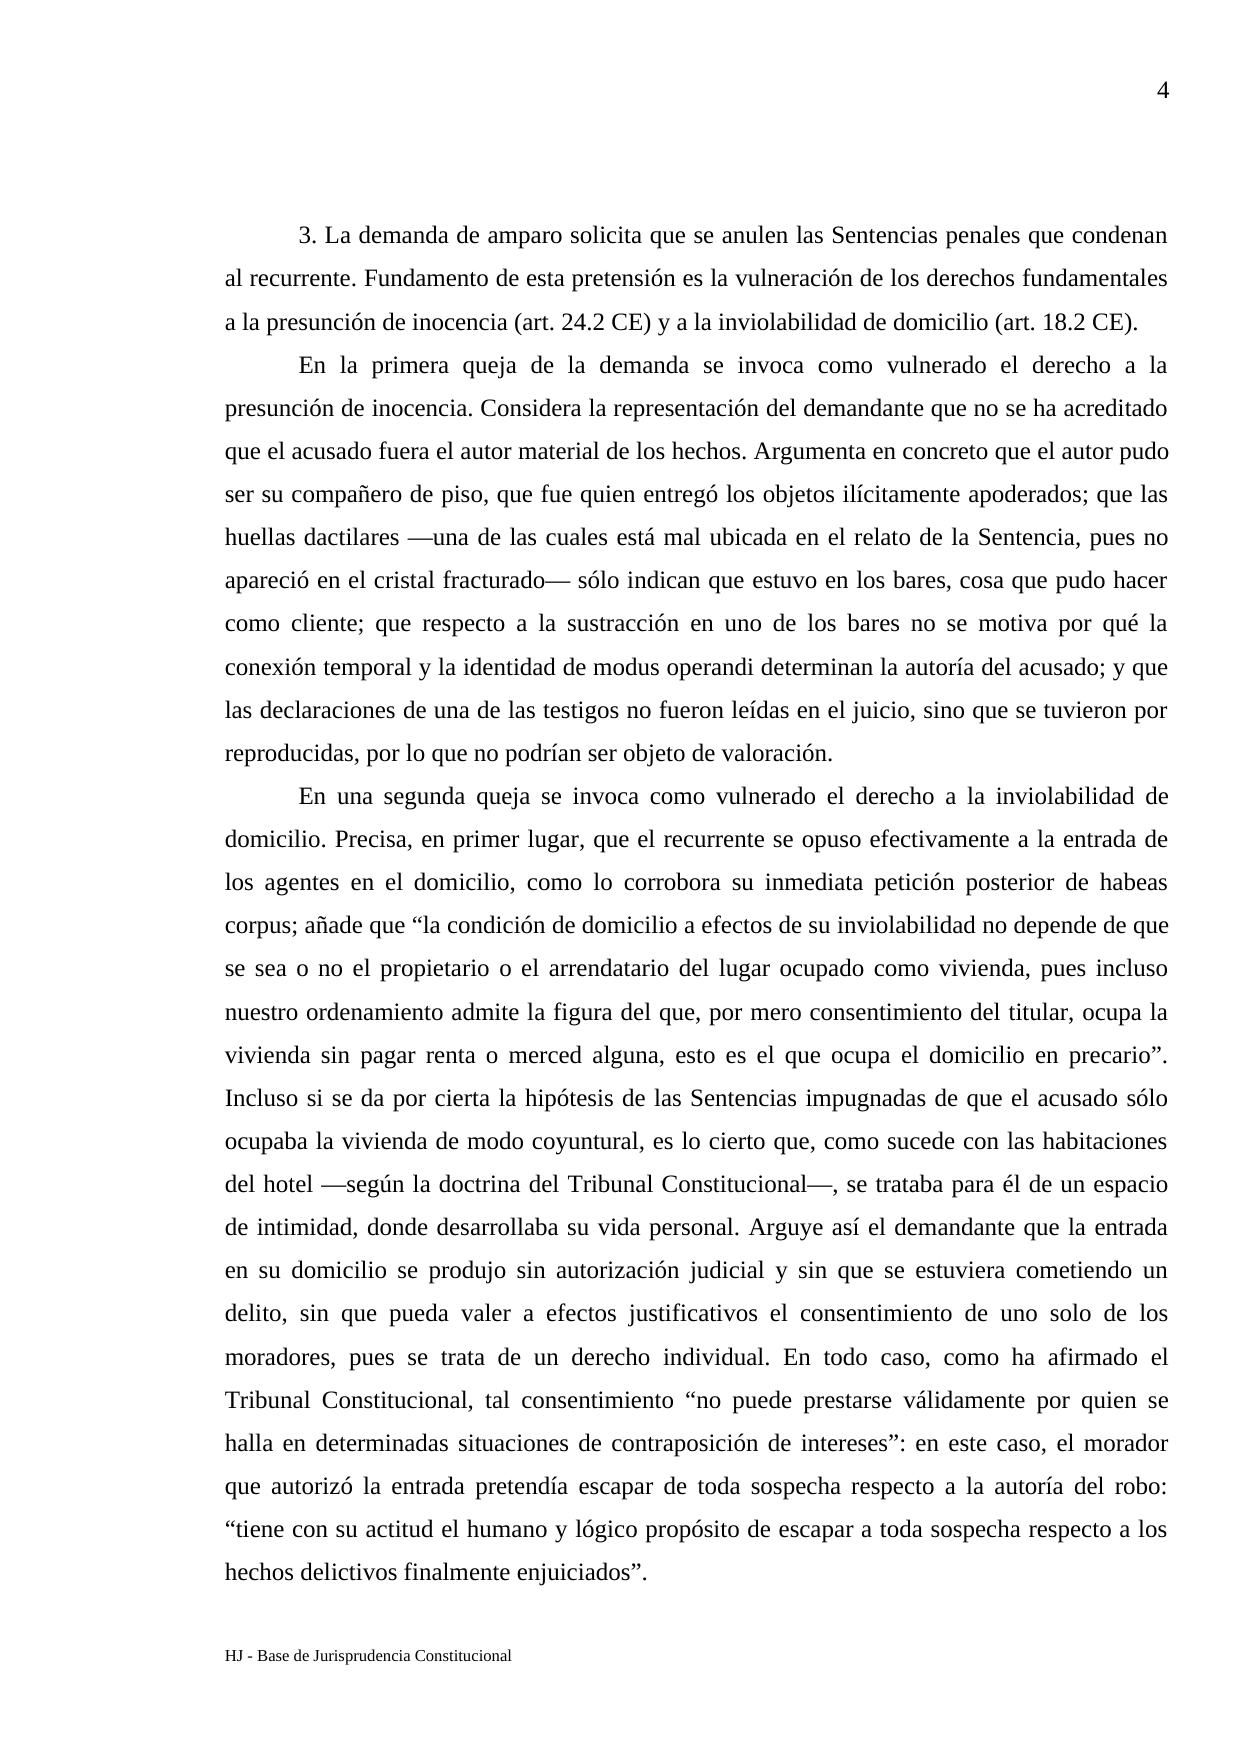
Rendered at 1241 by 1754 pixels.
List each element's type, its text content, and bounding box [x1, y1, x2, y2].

text En la primera queja de la demanda se invoca como vulnerado el derecho a la presunción de inocencia. Considera la representación del demandante que no se ha acreditado que el acusado fuera el autor material de los hechos. Argumenta en concreto que el autor pudo ser su compañero de piso, que fue quien entregó los objetos ilícitamente apoderados; que las huellas dactilares —una de las cuales está mal ubicada en el relato de la Sentencia, pues no apareció en el cristal fracturado— sólo indican que estuvo en los bares, cosa que pudo hacer como cliente; que respecto a la sustracción en uno de los bares no se motiva por qué la conexión temporal y la identidad de modus operandi determinan la autoría del acusado; y que las declaraciones de una de las testigos no fueron leídas en el juicio, sino que se tuvieron por reproducidas, por lo que no podrían ser objeto de valoración. [224, 350, 1169, 767]
text En una segunda queja se invoca como vulnerado el derecho a la inviolabilidad de domicilio. Precisa, en primer lugar, que el recurrente se opuso efectivamente a la entrada de los agentes en el domicilio, como lo corrobora su inmediata petición posterior de habeas corpus; añade que “la condición de domicilio a efectos de su inviolabilidad no depende de que se sea o no el propietario o el arrendatario del lugar ocupado como vivienda, pues incluso nuestro ordenamiento admite la figura del que, por mero consentimiento del titular, ocupa la vivienda sin pagar renta o merced alguna, esto es el que ocupa el domicilio en precario”. Incluso si se da por cierta la hipótesis de las Sentencias impugnadas de que el acusado sólo ocupaba la vivienda de modo coyuntural, es lo cierto que, como sucede con las habitaciones del hotel —según la doctrina del Tribunal Constitucional—, se trataba para él de un espacio de intimidad, donde desarrollaba su vida personal. Arguye así el demandante que la entrada en su domicilio se produjo sin autorización judicial y sin que se estuviera cometiendo un delito, sin que pueda valer a efectos justificativos el consentimiento de uno solo de los moradores, pues se trata de un derecho individual. En todo caso, como ha afirmado el Tribunal Constitucional, tal consentimiento “no puede prestarse válidamente por quien se halla en determinadas situaciones de contraposición de intereses”: en este caso, el morador que autorizó la entrada pretendía escapar de toda sospecha respecto a la autoría del robo: “tiene con su actitud el humano y lógico propósito de escapar a toda sospecha respecto a los hechos delictivos finalmente enjuiciados”. [224, 781, 1169, 1586]
text 3. La demanda de amparo solicita que se anulen las Sentencias penales que condenan al recurrente. Fundamento de esta pretensión es la vulneración de los derechos fundamentales a la presunción de inocencia (art. 24.2 CE) y a la inviolabilidad de domicilio (art. 18.2 CE). [224, 220, 1169, 335]
